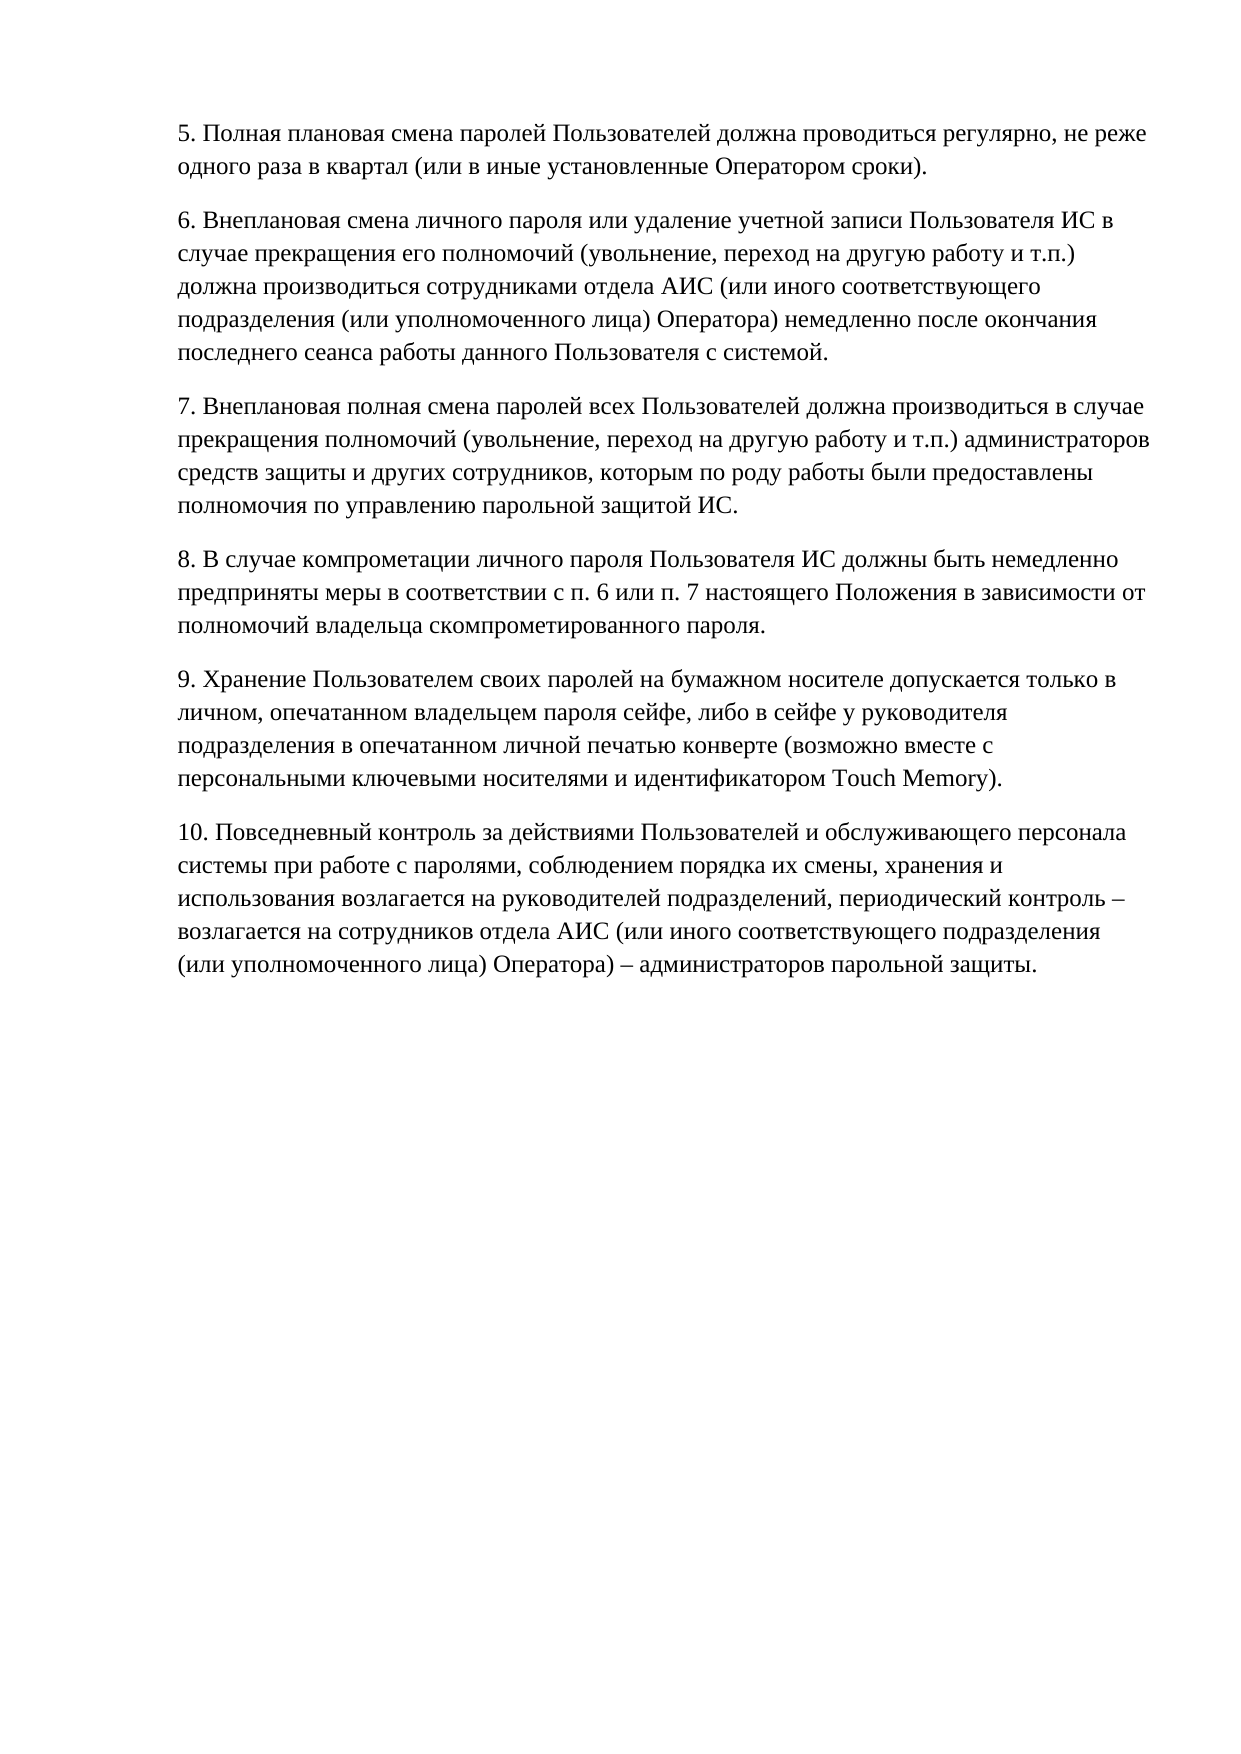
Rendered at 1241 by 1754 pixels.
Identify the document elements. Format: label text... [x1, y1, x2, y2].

text 10. Повседневный контроль за действиями Пользователей и обслуживающего персонала системы при работе с паролями, соблюдением порядка их смены, хранения и использования возлагается на руководителей подразделений, периодический контроль – возлагается на сотрудников отдела АИС (или иного соответствующего подразделения (или уполномоченного лица) Оператора) – администраторов парольной защиты. [177, 817, 1152, 977]
text 9. Хранение Пользователем своих паролей на бумажном носителе допускается только в личном, опечатанном владельцем пароля сейфе, либо в сейфе у руководителя подразделения в опечатанном личной печатью конверте (возможно вместе с персональными ключевыми носителями и идентификатором Touch Memory). [177, 664, 1152, 792]
text 5. Полная плановая смена паролей Пользователей должна проводиться регулярно, не реже одного раза в квартал (или в иные установленные Оператором сроки). [177, 118, 1152, 180]
text 6. Внеплановая смена личного пароля или удаление учетной записи Пользователя ИС в случае прекращения его полномочий (увольнение, переход на другую работу и т.п.) должна производиться сотрудниками отдела АИС (или иного соответствующего подразделения (или уполномоченного лица) Оператора) немедленно после окончания последнего сеанса работы данного Пользователя с системой. [177, 205, 1152, 366]
text 8. В случае компрометации личного пароля Пользователя ИС должны быть немедленно предприняты меры в соответствии с п. 6 или п. 7 настоящего Положения в зависимости от полномочий владельца скомпрометированного пароля. [177, 544, 1152, 639]
text 7. Внеплановая полная смена паролей всех Пользователей должна производиться в случае прекращения полномочий (увольнение, переход на другую работу и т.п.) администраторов средств защиты и других сотрудников, которым по роду работы были предоставлены полномочия по управлению парольной защитой ИС. [177, 391, 1152, 519]
